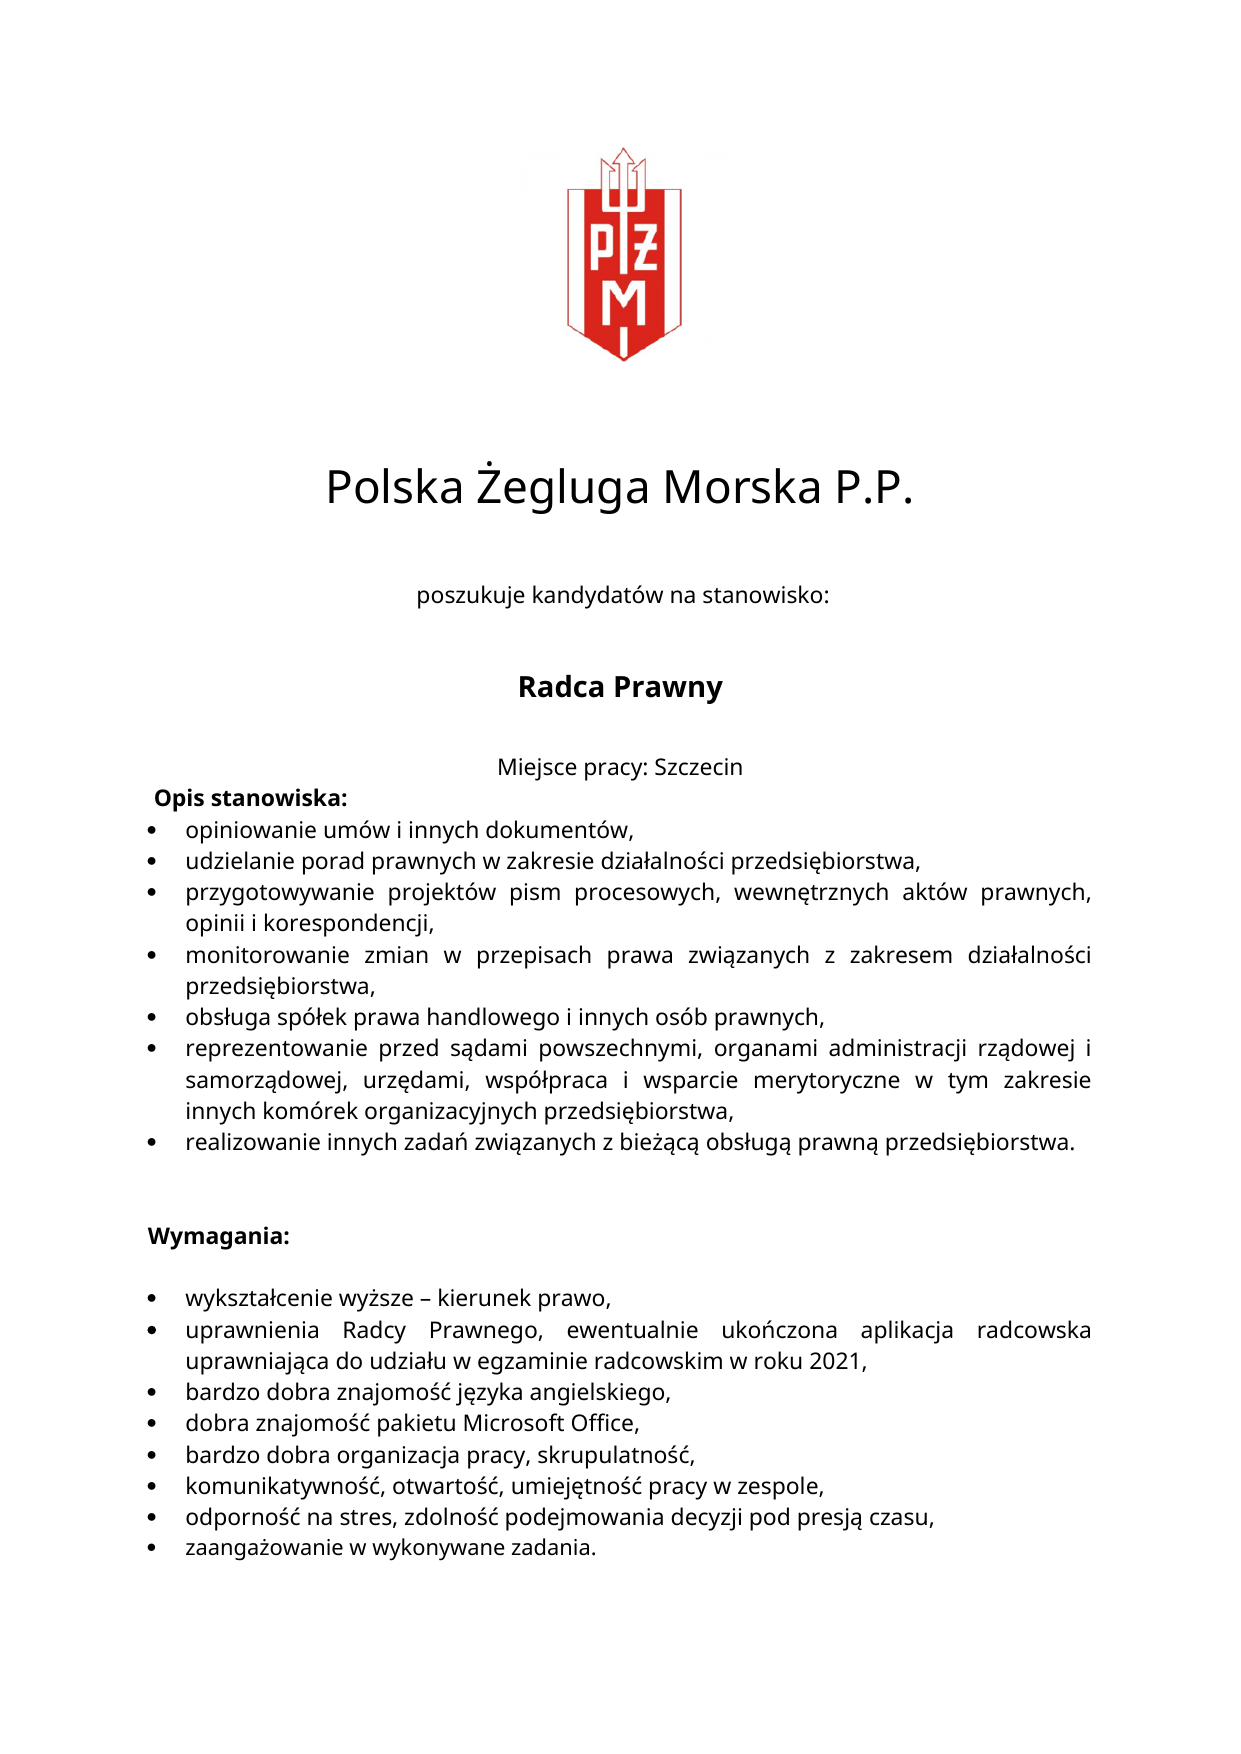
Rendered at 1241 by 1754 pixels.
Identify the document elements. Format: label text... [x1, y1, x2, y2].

list udzielanie porad prawnych w zakresie działalności przedsiębiorstwa, [148, 845, 1093, 876]
list bardzo dobra organizacja pracy, skrupulatność, [148, 1438, 1093, 1470]
list uprawnienia Radcy Prawnego, ewentualnie ukończona aplikacja radcowska uprawniająca do udziału w egzaminie radcowskim w roku 2021, [148, 1313, 1093, 1376]
list monitorowanie zmian w przepisach prawa związanych z zakresem działalności przedsiębiorstwa, [148, 938, 1093, 1001]
list zaangażowanie w wykonywane zadania. [148, 1532, 1093, 1562]
text poszukuje kandydatów na stanowisko: [148, 579, 1093, 610]
text Polska Żegluga Morska P.P. [148, 454, 1093, 517]
text Miejsce pracy: Szczecin [148, 751, 1093, 782]
list komunikatywność, otwartość, umiejętność pracy w zespole, [148, 1470, 1093, 1501]
list wykształcenie wyższe – kierunek prawo, [148, 1282, 1093, 1313]
list reprezentowanie przed sądami powszechnymi, organami administracji rządowej i samorządowej, urzędami, współpraca i wsparcie merytoryczne w tym zakresie innych komórek organizacyjnych przedsiębiorstwa, [148, 1032, 1093, 1126]
list opiniowanie umów i innych dokumentów, [148, 813, 1093, 845]
text Wymagania: [148, 1220, 1093, 1251]
text Radca Prawny [148, 667, 1093, 706]
list przygotowywanie projektów pism procesowych, wewnętrznych aktów prawnych, opinii i korespondencji, [148, 876, 1093, 938]
text Opis stanowiska: [148, 782, 1093, 813]
list realizowanie innych zadań związanych z bieżącą obsługą prawną przedsiębiorstwa. [148, 1126, 1093, 1157]
picture [517, 147, 730, 361]
list odporność na stres, zdolność podejmowania decyzji pod presją czasu, [148, 1501, 1093, 1532]
list obsługa spółek prawa handlowego i innych osób prawnych, [148, 1001, 1093, 1032]
list dobra znajomość pakietu Microsoft Office, [148, 1407, 1093, 1438]
list bardzo dobra znajomość języka angielskiego, [148, 1376, 1093, 1407]
